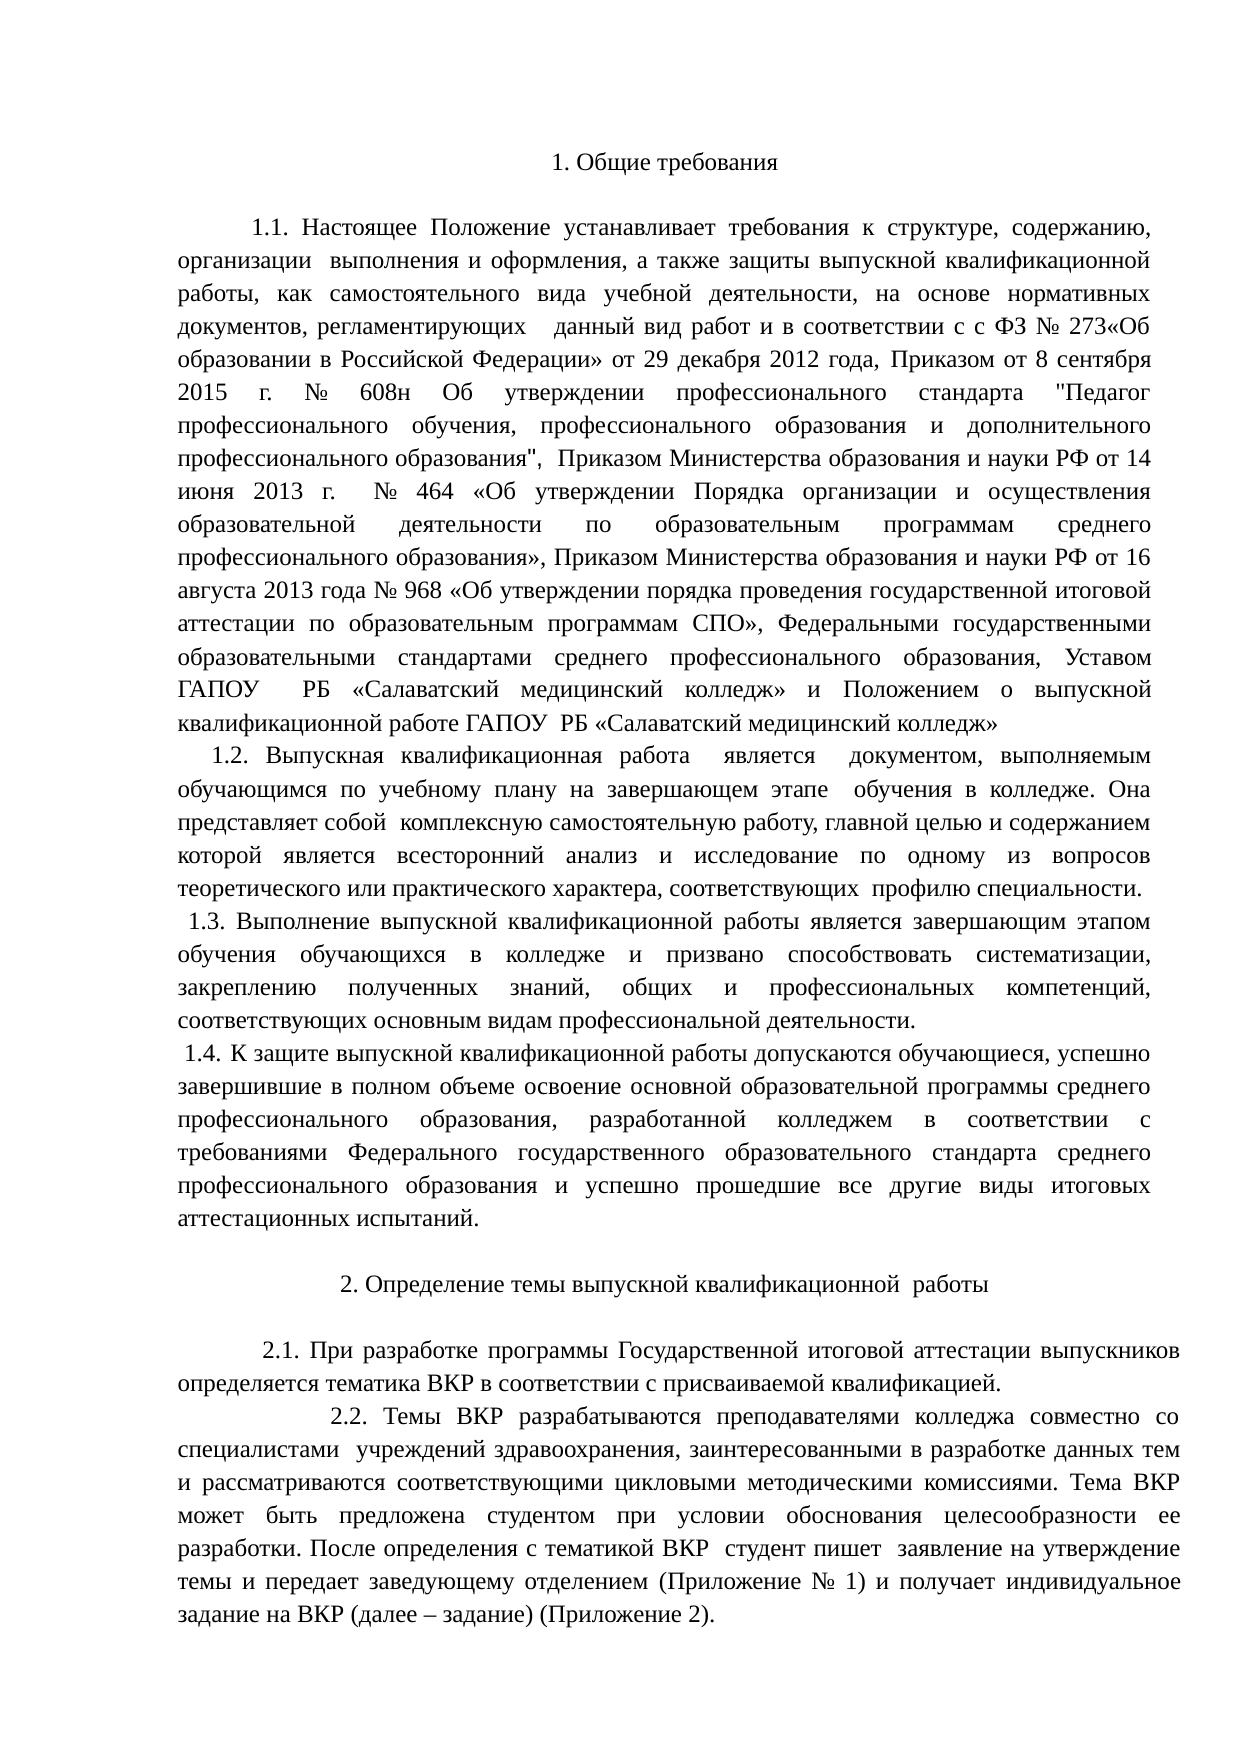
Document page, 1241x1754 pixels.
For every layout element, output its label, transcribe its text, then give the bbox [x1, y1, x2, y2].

text 1.3. Выполнение выпускной квалификационной работы является завершающим этапом обучения обучающихся в колледже и призвано способствовать систематизации, закреплению полученных знаний, общих и профессиональных компетенций, соответствующих основным видам профессиональной деятельности. [177, 906, 1152, 1033]
text 1.2. Выпускная квалификационная работа является документом, выполняемым обучающимся по учебному плану на завершающем этапе обучения в колледже. Она представляет собой комплексную самостоятельную работу, главной целью и содержанием которой является всесторонний анализ и исследование по одному из вопросов теоретического или практического характера, соответствующих профилю специальности. [177, 741, 1152, 901]
text 2.1. При разработке программы Государственной итоговой аттестации выпускников определяется тематика ВКР в соответствии с присваиваемой квалификацией. [177, 1335, 1181, 1397]
text 2.2. Темы ВКР разрабатываются преподавателями колледжа совместно со специалистами учреждений здравоохранения, заинтересованными в разработке данных тем и рассматриваются соответствующими цикловыми методическими комиссиями. Тема ВКР может быть предложена студентом при условии обоснования целесообразности ее разработки. После определения с тематикой ВКР студент пишет заявление на утверждение темы и передает заведующему отделением (Приложение № 1) и получает индивидуальное задание на ВКР (далее – задание) (Приложение 2). [177, 1401, 1181, 1628]
text 1.4. К защите выпускной квалификационной работы допускаются обучающиеся, успешно завершившие в полном объеме освоение основной образовательной программы среднего профессионального образования, разработанной колледжем в соответствии с требованиями Федерального государственного образовательного стандарта среднего профессионального образования и успешно прошедшие все другие виды итоговых аттестационных испытаний. [177, 1038, 1152, 1232]
text 1.1. Настоящее Положение устанавливает требования к структуре, содержанию, организации выполнения и оформления, а также защиты выпускной квалификационной работы, как самостоятельного вида учебной деятельности, на основе нормативных документов, регламентирующих данный вид работ и в соответствии с с ФЗ № 273«Об образовании в Российской Федерации» от 29 декабря 2012 года, Приказом от 8 сентября 2015 г. № 608н Об утверждении профессионального стандарта "Педагог профессионального обучения, профессионального образования и дополнительного профессионального образования", Приказом Министерства образования и науки РФ от 14 июня 2013 г. № 464 «Об утверждении Порядка организации и осуществления образовательной деятельности по образовательным программам среднего профессионального образования», Приказом Министерства образования и науки РФ от 16 августа 2013 года № 968 «Об утверждении порядка проведения государственной итоговой аттестации по образовательным программам СПО», Федеральными государственными образовательными стандартами среднего профессионального образования, Уставом ГАПОУ РБ «Салаватский медицинский колледж» и Положением о выпускной квалификационной работе ГАПОУ РБ «Салаватский медицинский колледж» [177, 212, 1152, 736]
text 2. Определение темы выпускной квалификационной работы [177, 1269, 1152, 1298]
text 1. Общие требования [177, 147, 1152, 176]
